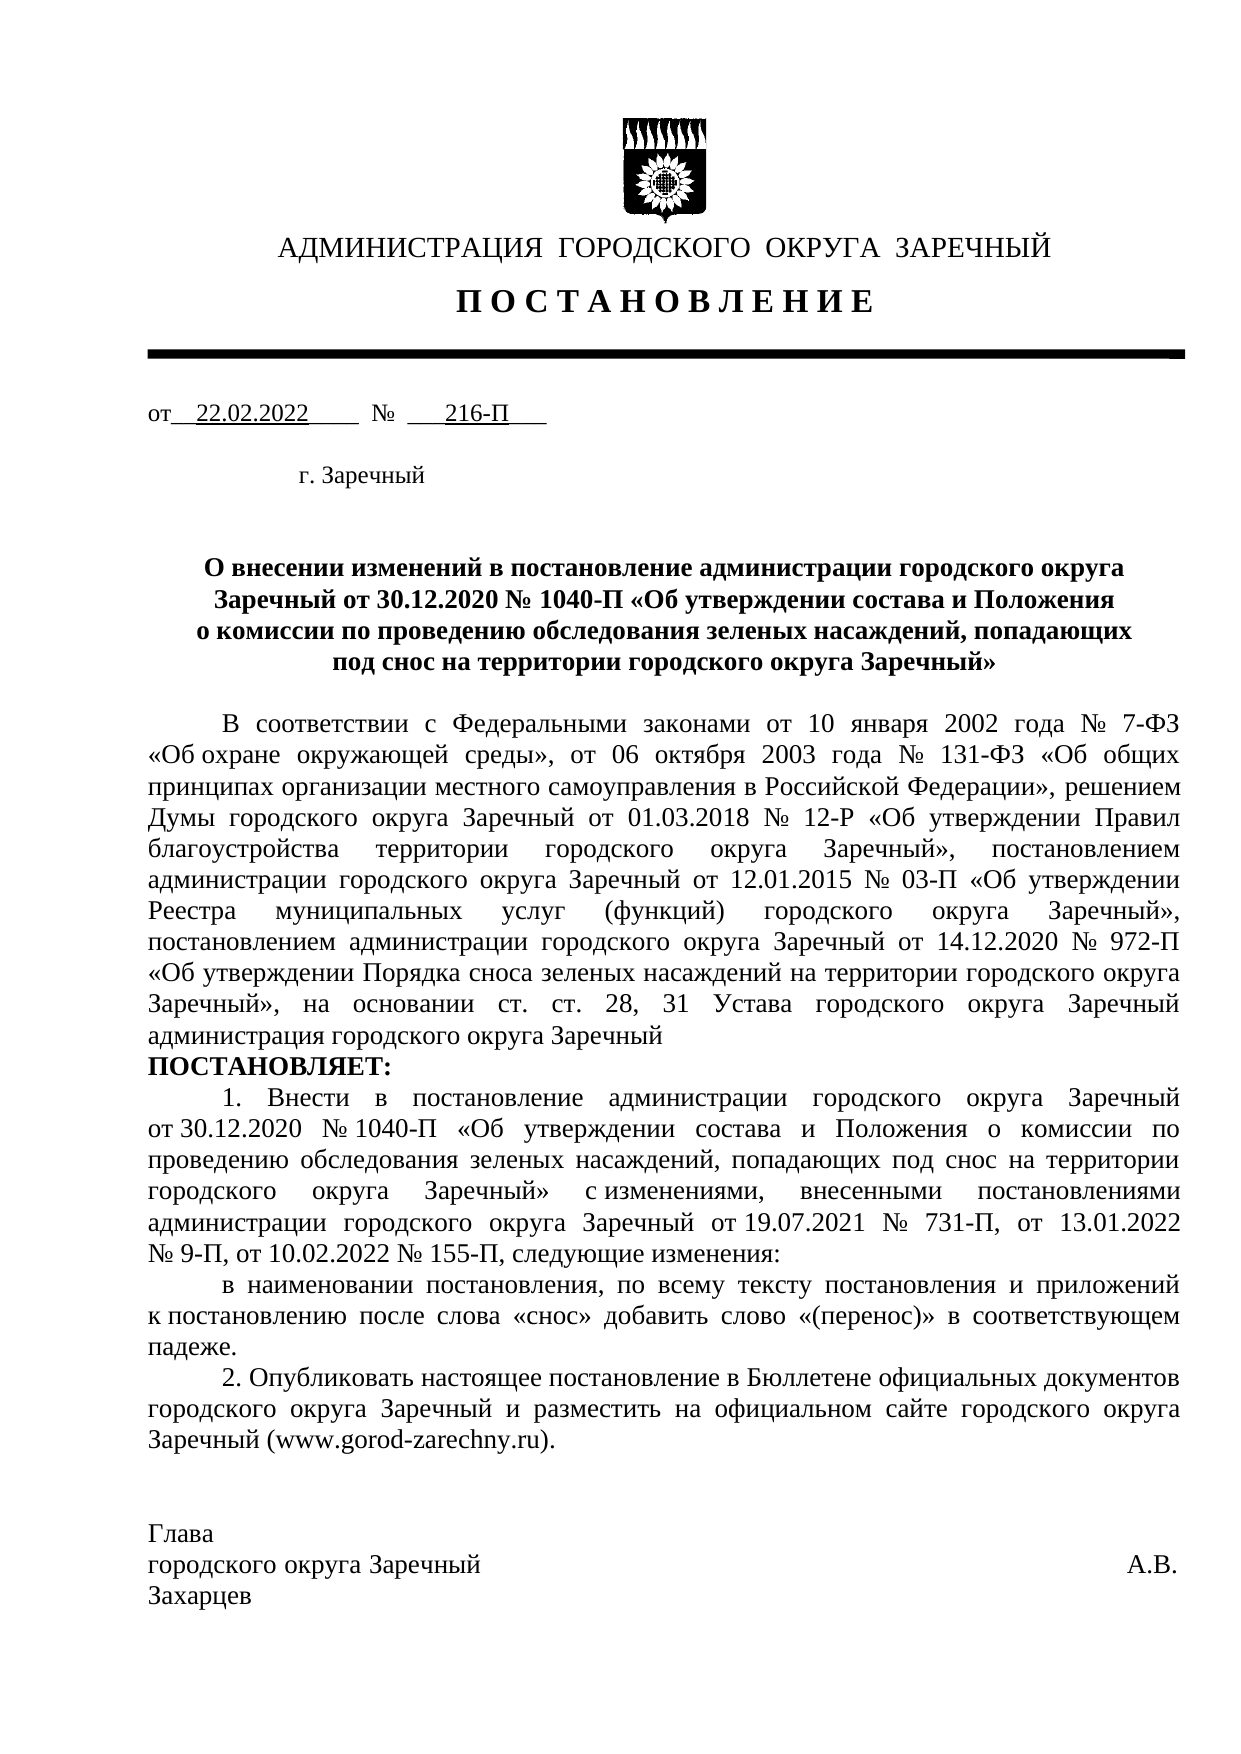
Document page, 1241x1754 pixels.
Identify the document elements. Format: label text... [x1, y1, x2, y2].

text городского округа Заречный А.В. Захарцев [148, 1548, 1181, 1611]
text 2. Опубликовать настоящее постановление в Бюллетене официальных документов городского округа Заречный и разместить на официальном сайте городского округа Заречный (www.gorod-zarechny.ru). [148, 1361, 1181, 1455]
text г. Заречный [148, 461, 576, 489]
text администрация Городского округа Заречный [148, 231, 1181, 264]
text ПОСТАНОВЛЯЕТ: [148, 1050, 1181, 1081]
text п о с т а н о в л е н и е [148, 281, 1181, 319]
text о комиссии по проведению обследования зеленых насаждений, попадающих [148, 614, 1181, 645]
text под снос на территории городского округа Заречный» [148, 645, 1181, 676]
text О внесении изменений в постановление администрации городского округа Заречный от 30.12.2020 № 1040-П «Об утверждении состава и Положения [148, 552, 1181, 614]
text В соответствии с Федеральными законами от 10 января 2002 года № 7-ФЗ «Об охране окружающей среды», от 06 октября 2003 года № 131-ФЗ «Об общих принципах организации местного самоуправления в Российской Федерации», решением Думы городского округа Заречный от 01.03.2018 № 12-Р «Об утверждении Правил благоустройства территории городского округа Заречный», постановлением администрации городского округа Заречный от 12.01.2015 № 03-П «Об утверждении Реестра муниципальных услуг (функций) городского округа Заречный», постановлением администрации городского округа Заречный от 14.12.2020 № 972-П «Об утверждении Порядка сноса зеленых насаждений на территории городского округа Заречный», на основании ст. ст. 28, 31 Устава городского округа Заречный администрация городского округа Заречный [148, 707, 1181, 1050]
text 1. Внести в постановление администрации городского округа Заречный от 30.12.2020 № 1040-П «Об утверждении состава и Положения о комиссии по проведению обследования зеленых насаждений, попадающих под снос на территории городского округа Заречный» с изменениями, внесенными постановлениями администрации городского округа Заречный от 19.07.2021 № 731-П, от 13.01.2022 № 9-П, от 10.02.2022 № 155-П, следующие изменения: [148, 1081, 1181, 1268]
text Глава [148, 1517, 1181, 1548]
text в наименовании постановления, по всему тексту постановления и приложений к постановлению после слова «снос» добавить слово «(перенос)» в соответствующем падеже. [148, 1268, 1181, 1361]
text от__22.02.2022____ № ___216-П___ [148, 398, 1181, 427]
